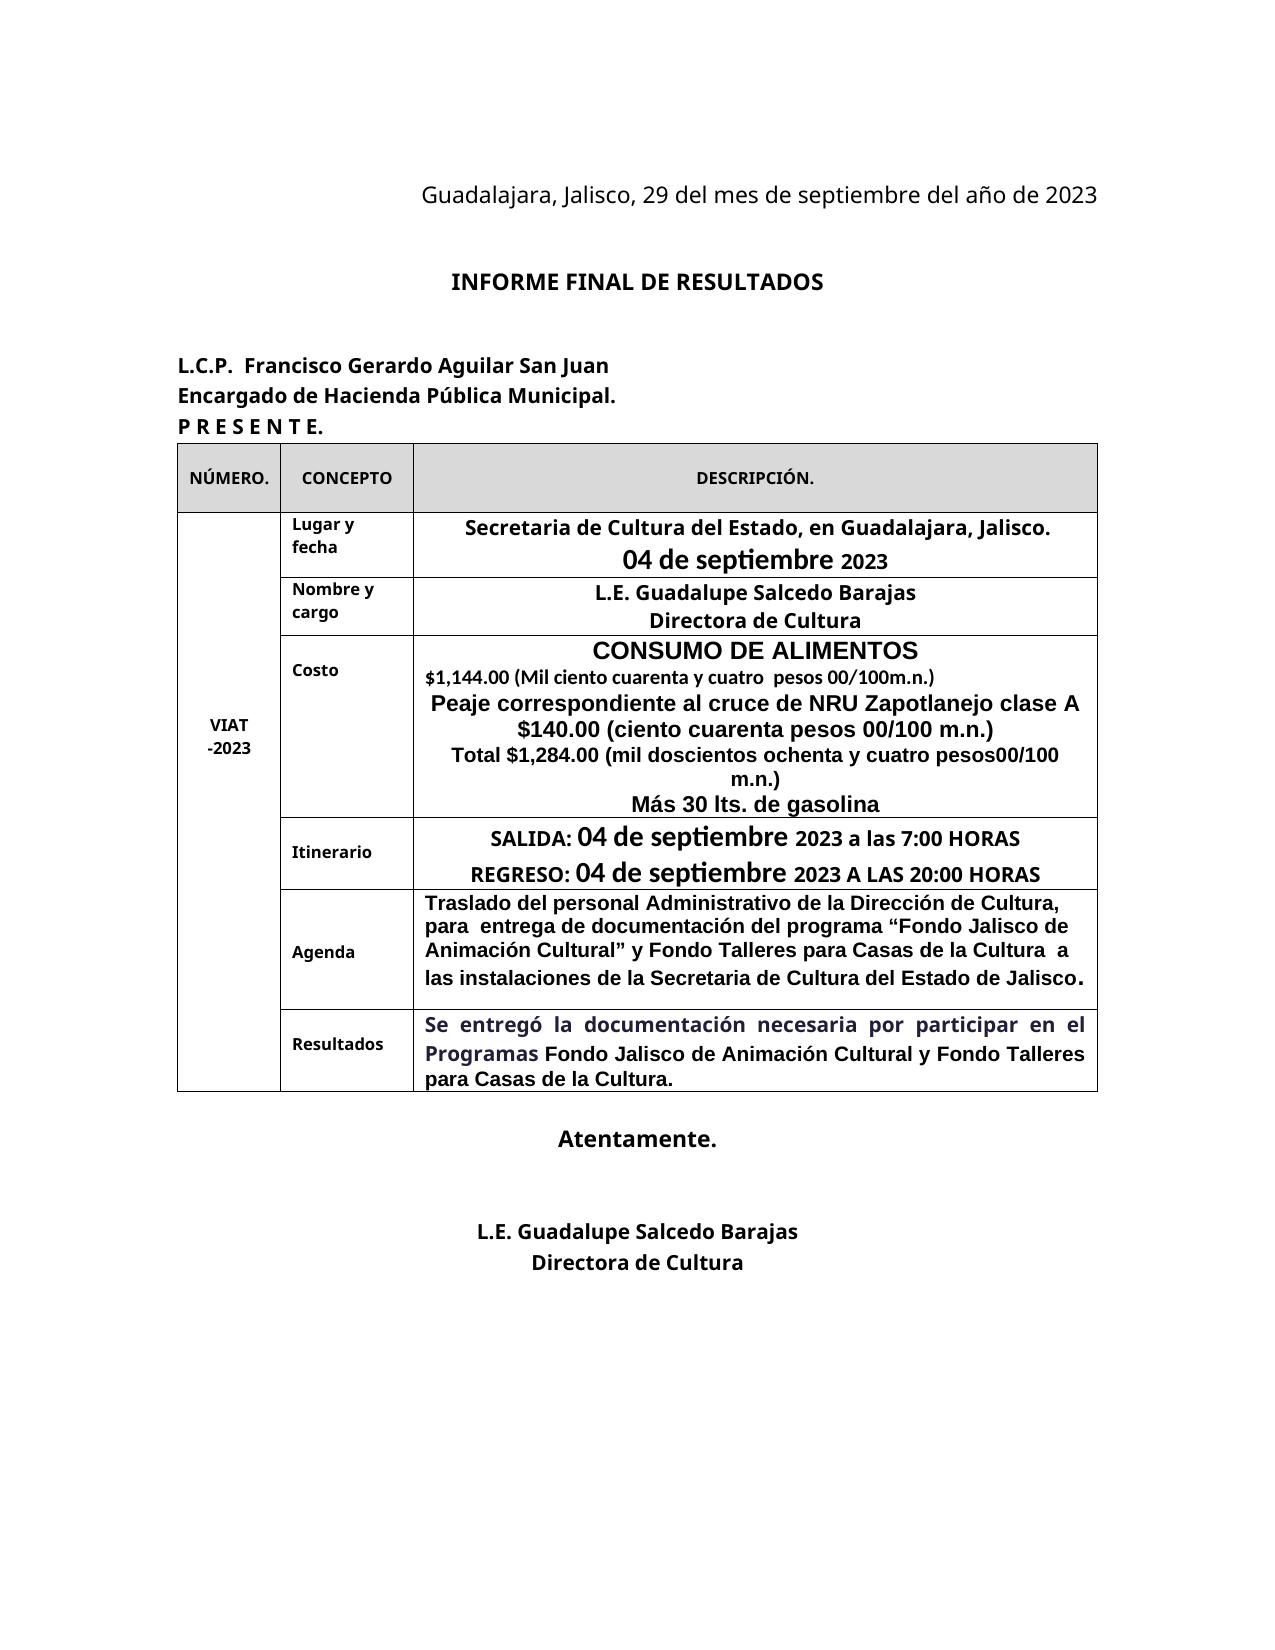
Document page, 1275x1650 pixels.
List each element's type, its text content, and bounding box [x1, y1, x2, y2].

table_header CONCEPTO [281, 444, 413, 512]
text P R E S E N T E. [177, 412, 1098, 440]
table_header NÚMERO. [178, 444, 280, 512]
text Encargado de Hacienda Pública Municipal. [177, 381, 1098, 410]
table_cell Resultados [281, 1010, 413, 1091]
table_header DESCRIPCIÓN. [414, 444, 1097, 512]
table_cell Secretaria de Cultura del Estado, en Guadalajara, Jalisco. 04 de septiembre 2023 [414, 513, 1097, 577]
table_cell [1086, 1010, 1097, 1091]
text Guadalajara, Jalisco, 29 del mes de septiembre del año de 2023 [177, 179, 1098, 210]
table_cell SALIDA: 04 de septiembre 2023 a las 7:00 HORAS REGRESO: 04 de septiembre 2023 A LAS 20:00 HORAS [414, 818, 1097, 889]
table_cell VIAT -2023 [178, 513, 280, 1091]
table_cell Agenda [281, 890, 413, 1009]
text Directora de Cultura [177, 1248, 1098, 1276]
text L.C.P. Francisco Gerardo Aguilar San Juan [177, 351, 1098, 379]
subtitle INFORME FINAL DE RESULTADOS [177, 266, 1098, 298]
table_cell Lugar y fecha [281, 513, 413, 577]
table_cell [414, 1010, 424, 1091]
table_cell CONSUMO DE ALIMENTOS $1,144.00 (Mil ciento cuarenta y cuatro pesos 00/100m.n.) Peaje correspondiente al cruce de NRU Zapotlanejo clase A $140.00 (ciento cuarenta pesos 00/100 m.n.) Total $1,284.00 (mil doscientos ochenta y cuatro pesos00/100 m.n.) Más 30 lts. de gasolina [414, 636, 1097, 817]
table_cell Nombre y cargo [281, 578, 413, 635]
table_cell Traslado del personal Administrativo de la Dirección de Cultura, para entrega de documentación del programa “Fondo Jalisco de Animación Cultural” y Fondo Talleres para Casas de la Cultura a las instalaciones de la Secretaria de Cultura del Estado de Jalisco. [414, 890, 1097, 1009]
text L.E. Guadalupe Salcedo Barajas [177, 1217, 1098, 1246]
table_cell L.E. Guadalupe Salcedo Barajas Directora de Cultura [414, 578, 1097, 635]
table_cell Itinerario [281, 818, 413, 889]
text Atentamente. [177, 1123, 1098, 1154]
table_cell Costo [281, 636, 413, 817]
